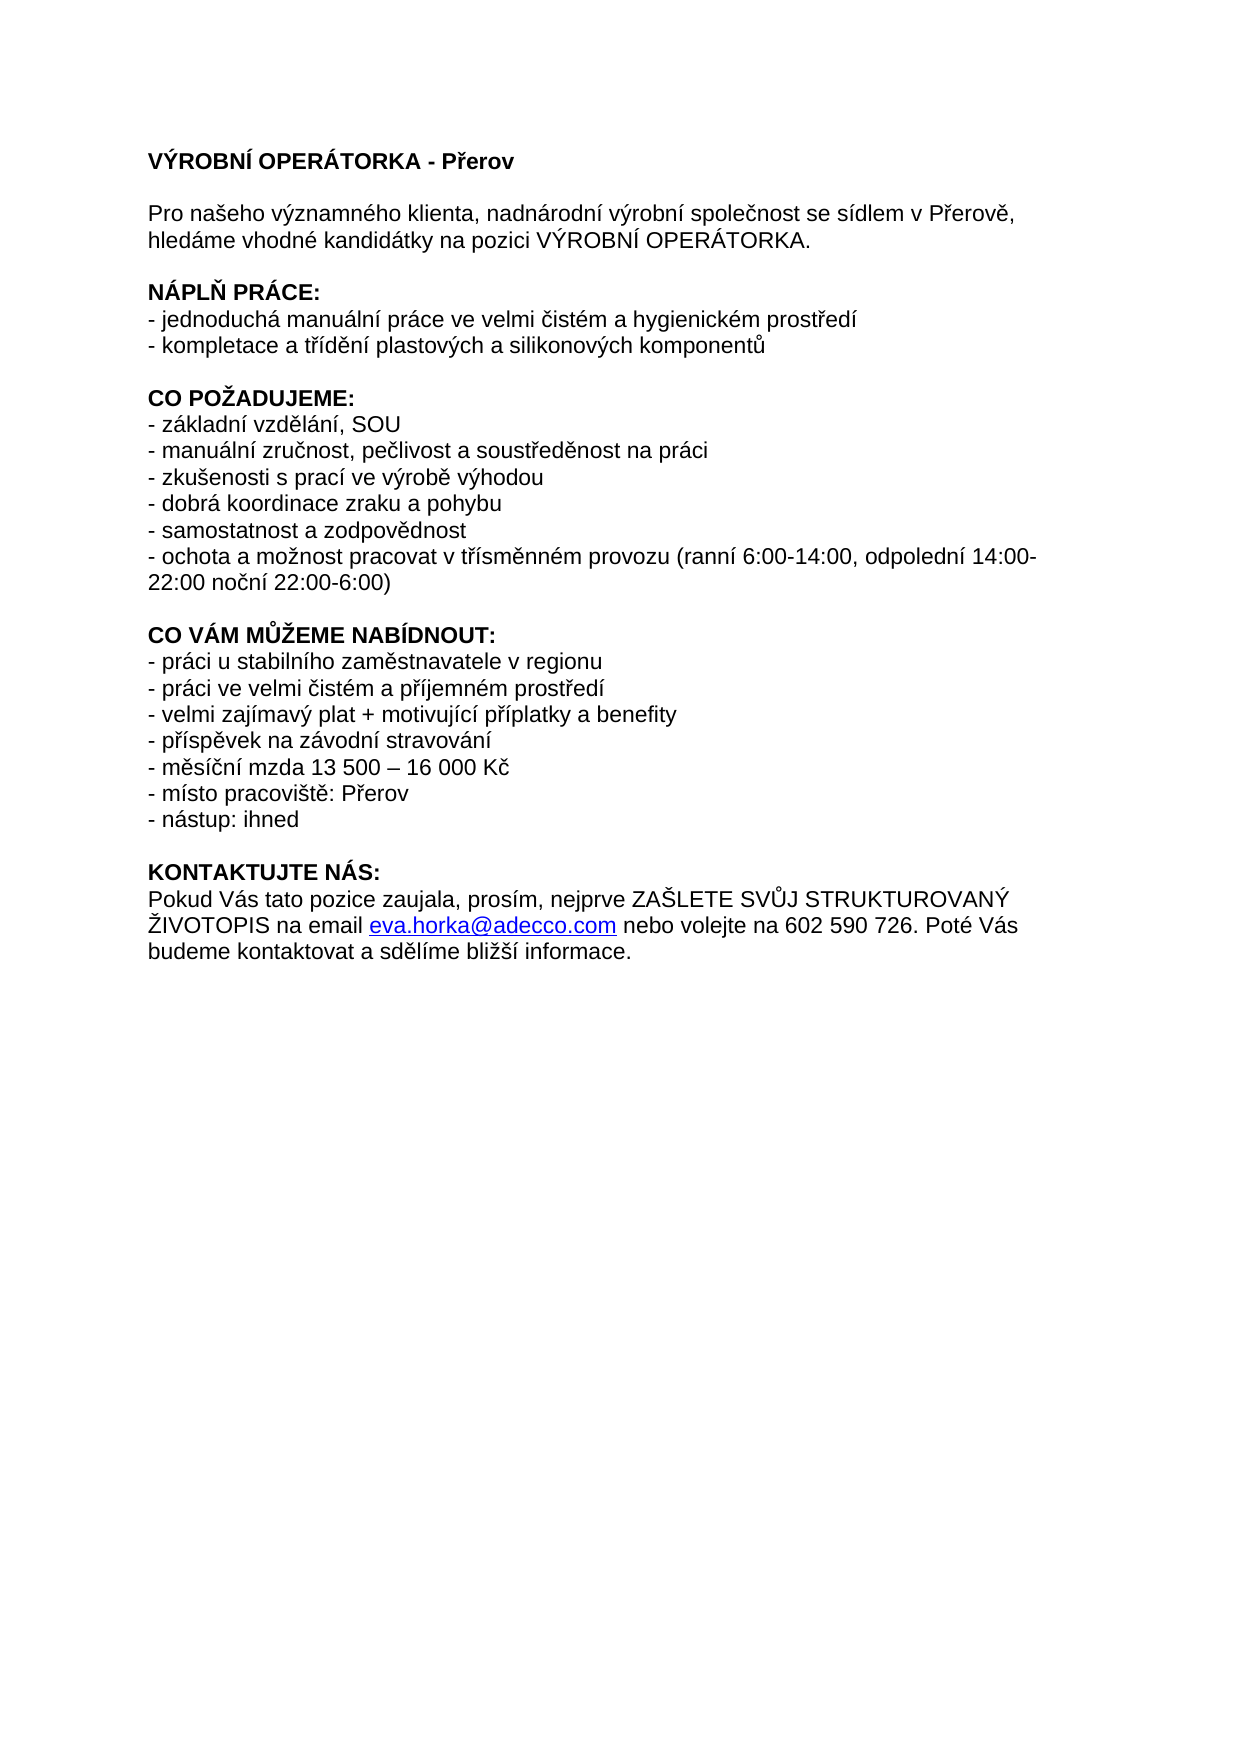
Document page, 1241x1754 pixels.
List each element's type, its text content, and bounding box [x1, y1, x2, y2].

text Pro našeho významného klienta, nadnárodní výrobní společnost se sídlem v Přerově, hledáme vhodné kandidátky na pozici VÝROBNÍ OPERÁTORKA. [148, 200, 1093, 253]
text - základní vzdělání, SOU - manuální zručnost, pečlivost a soustředěnost na práci - zkušenosti s prací ve výrobě výhodou - dobrá koordinace zraku a pohybu - samostatnost a zodpovědnost - ochota a možnost pracovat v třísměnném provozu (ranní 6:00-14:00, odpolední 14:00-22:00 noční 22:00-6:00) [148, 411, 1093, 596]
text KONTAKTUJTE NÁS: [148, 859, 1093, 886]
text - práci u stabilního zaměstnavatele v regionu - práci ve velmi čistém a příjemném prostředí - velmi zajímavý plat + motivující příplatky a benefity - příspěvek na závodní stravování [148, 648, 1093, 754]
text CO VÁM MŮŽEME NABÍDNOUT: [148, 622, 1093, 648]
text CO POŽADUJEME: [148, 385, 1093, 411]
text - kompletace a třídění plastových a silikonových komponentů [148, 332, 1093, 358]
text NÁPLŇ PRÁCE: [148, 279, 1093, 306]
text - jednoduchá manuální práce ve velmi čistém a hygienickém prostředí [148, 306, 1093, 332]
text Pokud Vás tato pozice zaujala, prosím, nejprve ZAŠLETE SVŮJ STRUKTUROVANÝ ŽIVOTOPIS na email eva.horka@adecco.com nebo volejte na 602 590 726. Poté Vás budeme kontaktovat a sdělíme bližší informace. [148, 886, 1093, 964]
text VÝROBNÍ OPERÁTORKA - Přerov [148, 148, 1093, 174]
text - měsíční mzda 13 500 – 16 000 Kč - místo pracoviště: Přerov - nástup: ihned [148, 754, 1093, 833]
